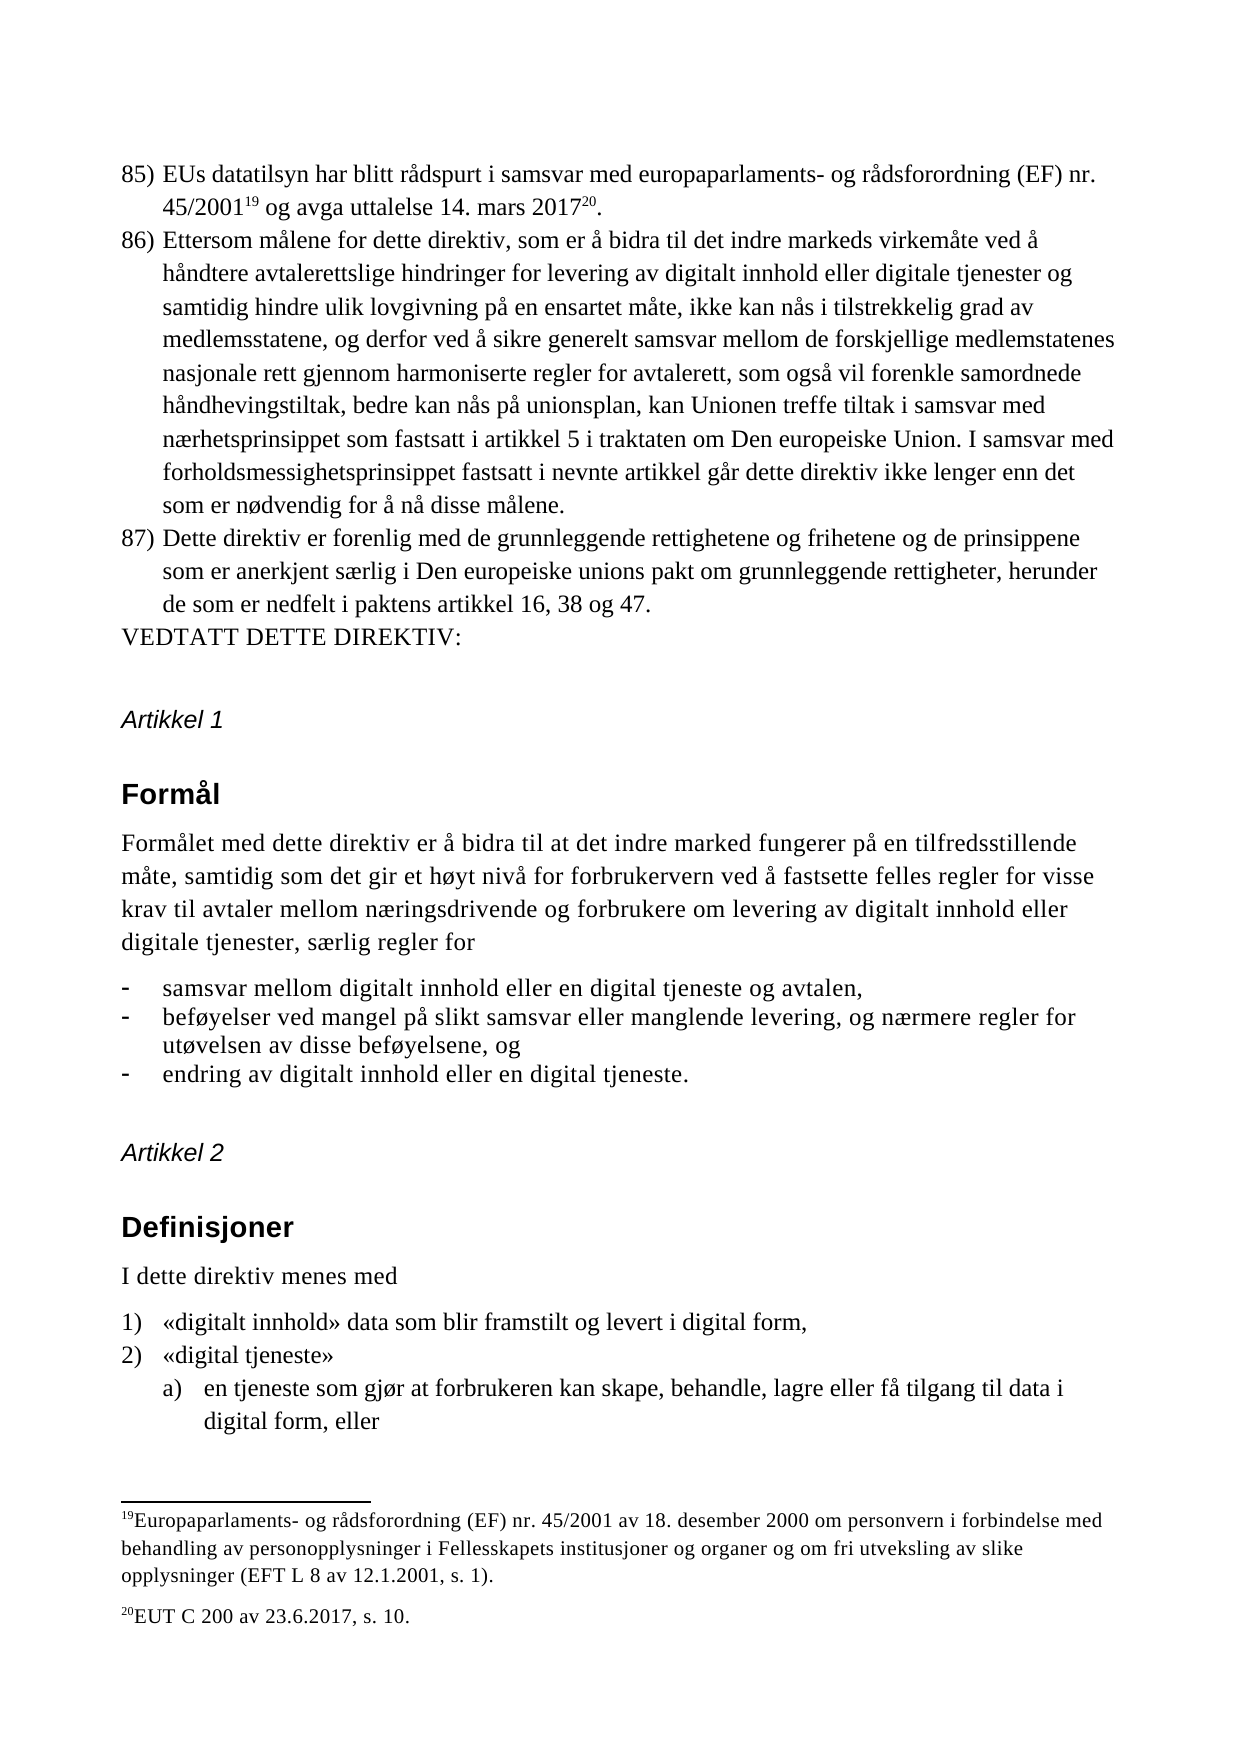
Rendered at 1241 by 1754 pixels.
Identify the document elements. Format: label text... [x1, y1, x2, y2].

text Artikkel 1 [121, 705, 1119, 733]
text I dette direktiv menes med [121, 1261, 1119, 1290]
text Formålet med dette direktiv er å bidra til at det indre marked fungerer på en tilfredsstillende måte, samtidig som det gir et høyt nivå for forbrukervern ved å fastsette felles regler for visse krav til avtaler mellom næringsdrivende og forbrukere om levering av digitalt innhold eller digitale tjenester, særlig regler for [121, 828, 1119, 956]
text VEDTATT DETTE DIREKTIV: [121, 622, 1119, 651]
text Artikkel 2 [121, 1138, 1119, 1167]
subtitle Formål [121, 777, 1119, 811]
subtitle Definisjoner [121, 1210, 1119, 1244]
list 2) «digital tjeneste» [121, 1340, 1119, 1369]
list samsvar mellom digitalt innhold eller en digital tjeneste og avtalen, [121, 973, 1119, 1002]
list 1) «digitalt innhold» data som blir framstilt og levert i digital form, [121, 1307, 1119, 1336]
list 85) EUs datatilsyn har blitt rådspurt i samsvar med europaparlaments- og rådsforordning (EF) nr. 45/2001 og avga uttalelse 14. mars 2017. [121, 159, 1119, 221]
list a) en tjeneste som gjør at forbrukeren kan skape, behandle, lagre eller få tilgang til data i digital form, eller [162, 1373, 1119, 1435]
list 87) Dette direktiv er forenlig med de grunnleggende rettighetene og frihetene og de prinsippene som er anerkjent særlig i Den europeiske unions pakt om grunnleggende rettigheter, herunder de som er nedfelt i paktens artikkel 16, 38 og 47. [121, 523, 1119, 617]
list beføyelser ved mangel på slikt samsvar eller manglende levering, og nærmere regler for utøvelsen av disse beføyelsene, og [121, 1002, 1119, 1059]
list endring av digitalt innhold eller en digital tjeneste. [121, 1059, 1119, 1088]
list 86) Ettersom målene for dette direktiv, som er å bidra til det indre markeds virkemåte ved å håndtere avtalerettslige hindringer for levering av digitalt innhold eller digitale tjenester og samtidig hindre ulik lovgivning på en ensartet måte, ikke kan nås i tilstrekkelig grad av medlemsstatene, og derfor ved å sikre generelt samsvar mellom de forskjellige medlemstatenes nasjonale rett gjennom harmoniserte regler for avtalerett, som også vil forenkle samordnede håndhevingstiltak, bedre kan nås på unionsplan, kan Unionen treffe tiltak i samsvar med nærhetsprinsippet som fastsatt i artikkel 5 i traktaten om Den europeiske Union. I samsvar med forholdsmessighetsprinsippet fastsatt i nevnte artikkel går dette direktiv ikke lenger enn det som er nødvendig for å nå disse målene. [121, 226, 1119, 518]
